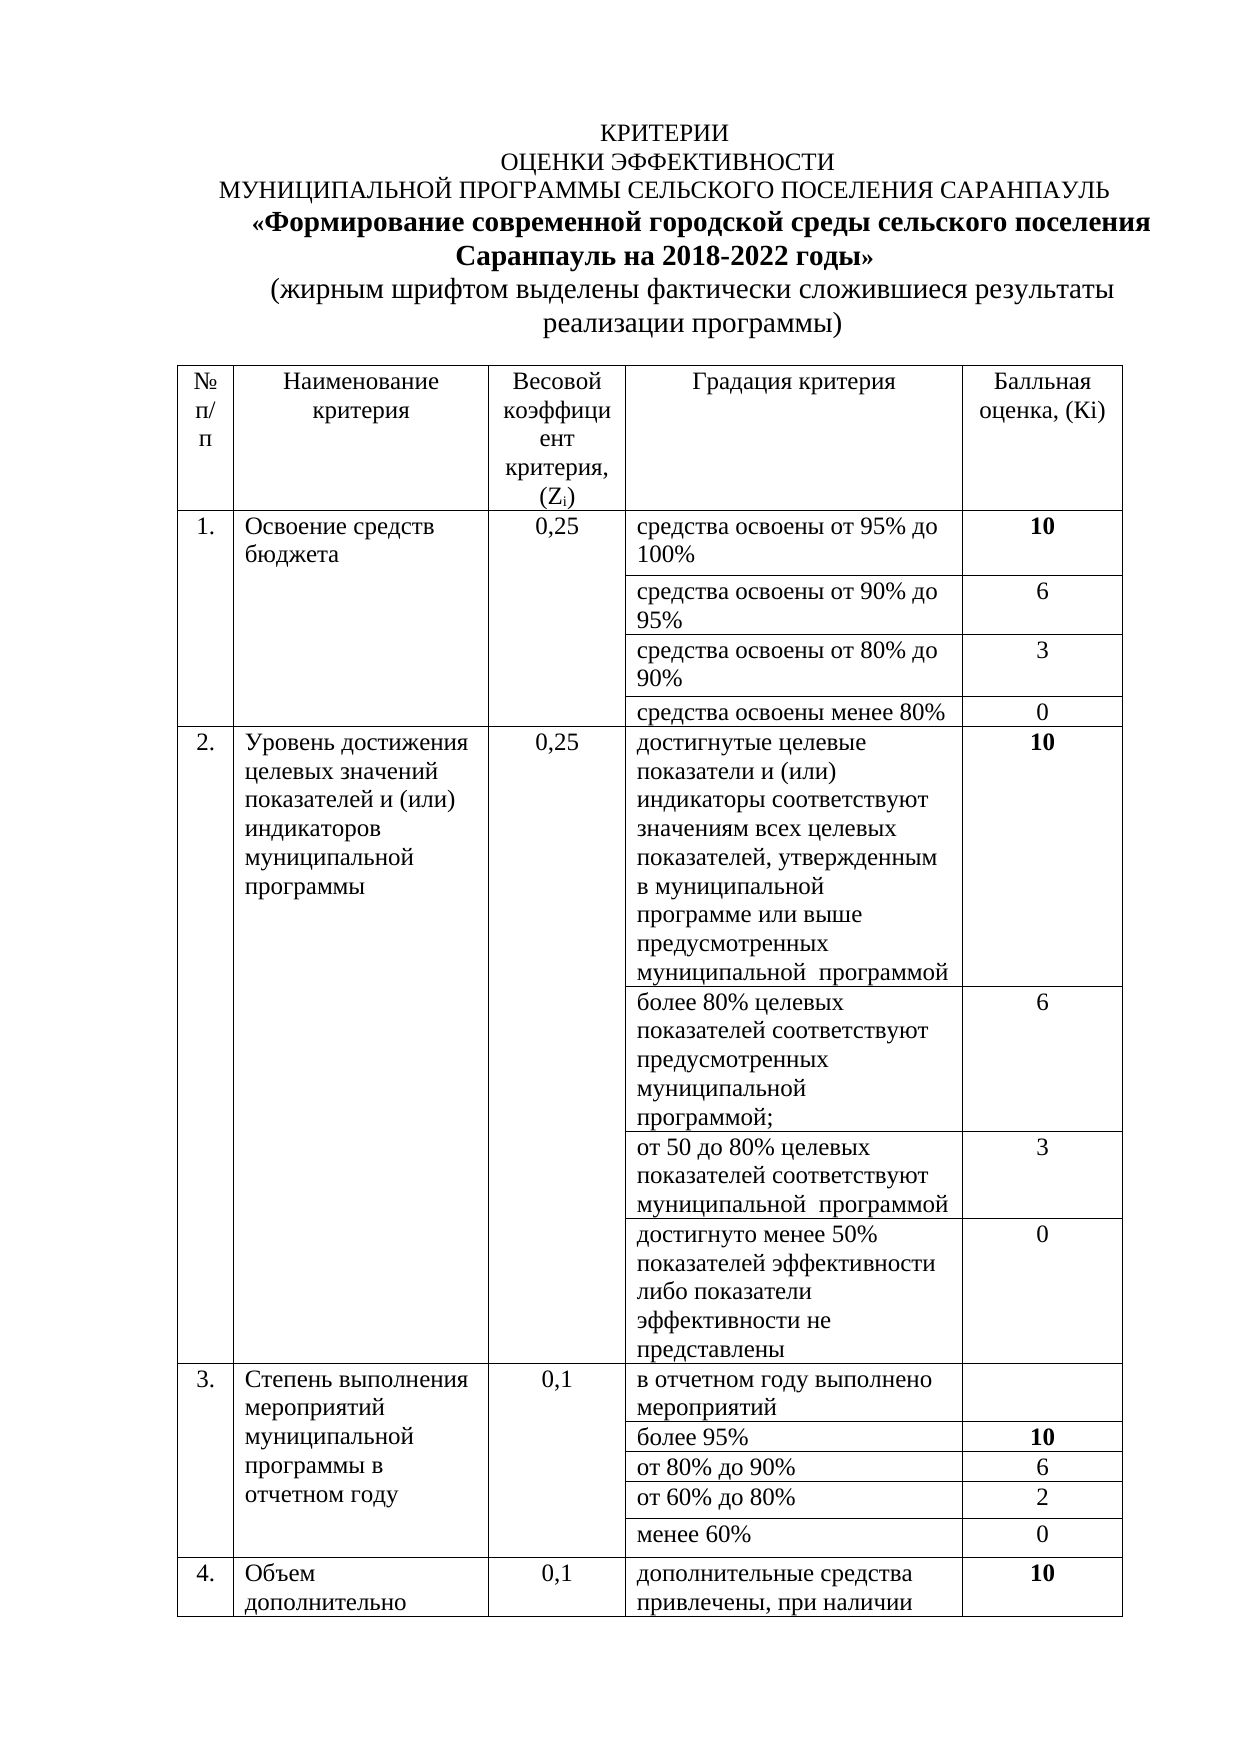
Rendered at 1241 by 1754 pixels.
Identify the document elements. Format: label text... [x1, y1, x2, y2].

table_cell от 50 до 80% целевых показателей соответствуют муниципальной программой [626, 1132, 962, 1218]
text КРИТЕРИИ [177, 118, 1152, 147]
table_cell более 95% [626, 1422, 962, 1451]
table_cell достигнутые целевые показатели и (или) индикаторы соответствуют значениям всех целевых показателей, утвержденным в муниципальной программе или выше предусмотренных муниципальной программой [626, 727, 962, 986]
table_cell 10 [963, 727, 1122, 986]
table_cell 3 [963, 635, 1122, 696]
table_cell средства освоены от 90% до 95% [626, 576, 962, 634]
table_cell от 60% до 80% [626, 1482, 962, 1518]
table_cell от 80% до 90% [626, 1452, 962, 1481]
text ОЦЕНКИ ЭФФЕКТИВНОСТИ [177, 147, 1152, 176]
table_header Градация критерия [626, 366, 962, 510]
table_cell 0 [963, 1519, 1122, 1557]
table_cell 6 [963, 987, 1122, 1131]
table_cell 0,1 [489, 1558, 625, 1616]
table_cell Освоение средств бюджета [234, 511, 488, 726]
table_cell Степень выполнения мероприятий муниципальной программы в отчетном году [234, 1364, 488, 1557]
table_cell 6 [963, 1452, 1122, 1481]
table_header Наименование критерия [234, 366, 488, 510]
table_cell 4. [178, 1558, 233, 1616]
table_cell менее 60% [626, 1519, 962, 1557]
table_cell 3. [178, 1364, 233, 1557]
table_cell средства освоены от 95% до 100% [626, 511, 962, 575]
table_cell [963, 1364, 1122, 1421]
table_cell 0 [963, 1219, 1122, 1363]
table_cell средства освоены менее 80% [626, 697, 962, 726]
table_cell 0 [963, 697, 1122, 726]
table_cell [234, 1558, 488, 1616]
table_cell 2 [963, 1482, 1122, 1518]
table_cell 0,25 [489, 727, 625, 1363]
table_cell более 80% целевых показателей соответствуют предусмотренных муниципальной программой; [626, 987, 962, 1131]
table_cell средства освоены от 80% до 90% [626, 635, 962, 696]
table_cell 6 [963, 576, 1122, 634]
table_cell 10 [963, 511, 1122, 575]
table_cell в отчетном году выполнено мероприятий [626, 1364, 962, 1421]
text (жирным шрифтом выделены фактически сложившиеся результаты [177, 271, 1152, 305]
table_cell 0,25 [489, 511, 625, 726]
table_header Весовой коэффициент критерия, (Zi) [489, 366, 625, 510]
table_cell 1. [178, 511, 233, 726]
table_header Балльная оценка, (Кi) [963, 366, 1122, 510]
table_cell достигнуто менее 50% показателей эффективности либо показатели эффективности не представлены [626, 1219, 962, 1363]
table_cell 0,1 [489, 1364, 625, 1557]
table_header № п/п [178, 366, 233, 510]
text реализации программы) [177, 305, 1152, 338]
text «Формирование современной городской среды сельского поселения Саранпауль на 2018-2022 годы» [177, 204, 1152, 271]
table_cell Уровень достижения целевых значений показателей и (или) индикаторов муниципальной программы [234, 727, 488, 1363]
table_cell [626, 1558, 962, 1616]
table_cell 2. [178, 727, 233, 1363]
table_cell 10 [963, 1422, 1122, 1451]
text МУНИЦИПАЛЬНОЙ ПРОГРАММЫ СЕЛЬСКОГО ПОСЕЛЕНИЯ САРАНПАУЛЬ [177, 176, 1152, 204]
table_cell 3 [963, 1132, 1122, 1218]
table_cell 10 [963, 1558, 1122, 1616]
